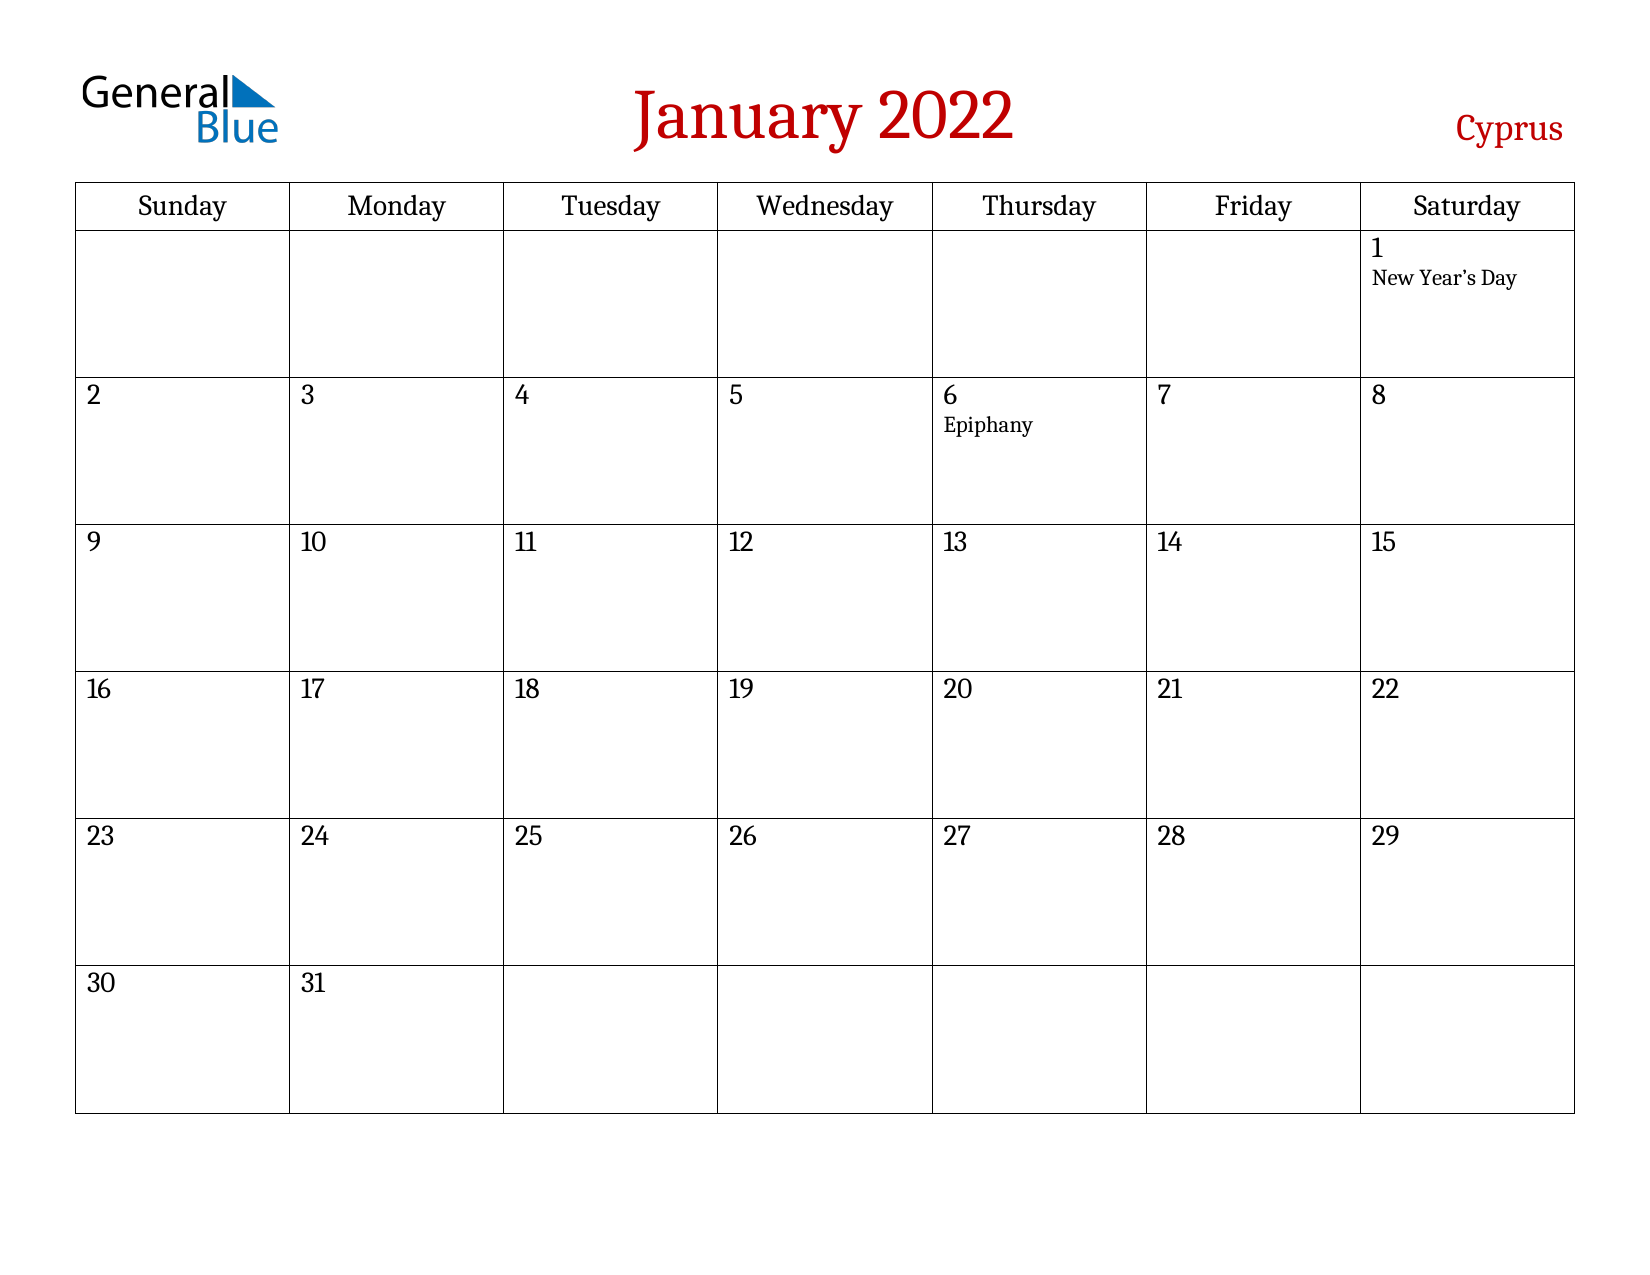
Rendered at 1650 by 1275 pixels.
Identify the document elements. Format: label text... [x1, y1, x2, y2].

table_cell 30 [76, 966, 289, 1000]
table_cell [290, 706, 503, 818]
table_cell 4 [504, 378, 717, 412]
table_cell [504, 559, 717, 671]
picture [82, 75, 278, 143]
table_cell 25 [504, 819, 717, 853]
table_cell 19 [718, 672, 932, 706]
table_cell 23 [76, 819, 289, 853]
table_cell 1 [1361, 231, 1574, 264]
table_cell [718, 966, 932, 1000]
table_cell Wednesday [718, 183, 932, 230]
table_cell 3 [290, 378, 503, 412]
table_cell [504, 706, 717, 818]
table_cell 12 [718, 525, 932, 559]
table_cell [76, 559, 289, 671]
table_cell Friday [1147, 183, 1360, 230]
table_header January 2022 [504, 75, 1146, 182]
table_cell [1147, 559, 1360, 671]
table_cell 6 [933, 378, 1146, 412]
table_cell Monday [290, 183, 503, 230]
table_cell Thursday [933, 183, 1146, 230]
table_cell [933, 559, 1146, 671]
table_header [76, 75, 503, 182]
table_cell 11 [504, 525, 717, 559]
table_cell [1147, 853, 1360, 965]
table_cell 10 [290, 525, 503, 559]
table_cell 29 [1361, 819, 1574, 853]
table_cell [933, 231, 1146, 264]
table_cell 22 [1361, 672, 1574, 706]
table_cell [290, 559, 503, 671]
table_cell [1361, 412, 1574, 524]
table_cell Epiphany [933, 412, 1146, 524]
table_cell 20 [933, 672, 1146, 706]
table_cell [1147, 412, 1360, 524]
table_cell [1147, 966, 1360, 1000]
table_cell [290, 853, 503, 965]
table_cell 13 [933, 525, 1146, 559]
table_cell [1361, 706, 1574, 818]
table_cell Sunday [76, 183, 289, 230]
table_cell 21 [1147, 672, 1360, 706]
table_cell [290, 412, 503, 524]
table_cell [1361, 559, 1574, 671]
table_cell 18 [504, 672, 717, 706]
table_cell [76, 853, 289, 965]
table_cell [1147, 1000, 1360, 1112]
table_cell [1147, 265, 1360, 377]
table_cell 24 [290, 819, 503, 853]
table_cell [504, 265, 717, 377]
table_cell 27 [933, 819, 1146, 853]
table_cell 14 [1147, 525, 1360, 559]
table_cell [1361, 966, 1574, 1000]
table_cell 2 [76, 378, 289, 412]
table_cell [504, 231, 717, 264]
table_cell 15 [1361, 525, 1574, 559]
table_cell [504, 853, 717, 965]
table_cell [76, 231, 289, 264]
table_cell [1147, 706, 1360, 818]
table_cell 8 [1361, 378, 1574, 412]
table_cell [718, 265, 932, 377]
table_cell 16 [76, 672, 289, 706]
table_header Cyprus [1146, 75, 1574, 182]
table_cell [76, 706, 289, 818]
table_cell Saturday [1361, 183, 1574, 230]
table_cell [718, 853, 932, 965]
table_cell [933, 706, 1146, 818]
table_cell [933, 853, 1146, 965]
table_cell 26 [718, 819, 932, 853]
table_cell [718, 1000, 932, 1112]
table_cell [718, 231, 932, 264]
table_cell [504, 966, 717, 1000]
table_cell [933, 1000, 1146, 1112]
table_cell [718, 559, 932, 671]
table_cell [76, 1000, 289, 1112]
table_cell 9 [76, 525, 289, 559]
table_cell 5 [718, 378, 932, 412]
table_cell Tuesday [504, 183, 717, 230]
table_cell [933, 265, 1146, 377]
table_cell [504, 412, 717, 524]
table_cell [1147, 231, 1360, 264]
table_cell 28 [1147, 819, 1360, 853]
table_cell [1361, 853, 1574, 965]
table_cell [290, 231, 503, 264]
table_cell [504, 1000, 717, 1112]
table_cell [718, 706, 932, 818]
table_cell [933, 966, 1146, 1000]
table_cell [1361, 1000, 1574, 1112]
table_cell New Year’s Day [1361, 265, 1574, 377]
table_cell [718, 412, 932, 524]
table_cell [290, 265, 503, 377]
table_cell [290, 1000, 503, 1112]
table_cell [76, 265, 289, 377]
table_cell [76, 412, 289, 524]
table_cell 31 [290, 966, 503, 1000]
table_cell 7 [1147, 378, 1360, 412]
table_cell 17 [290, 672, 503, 706]
